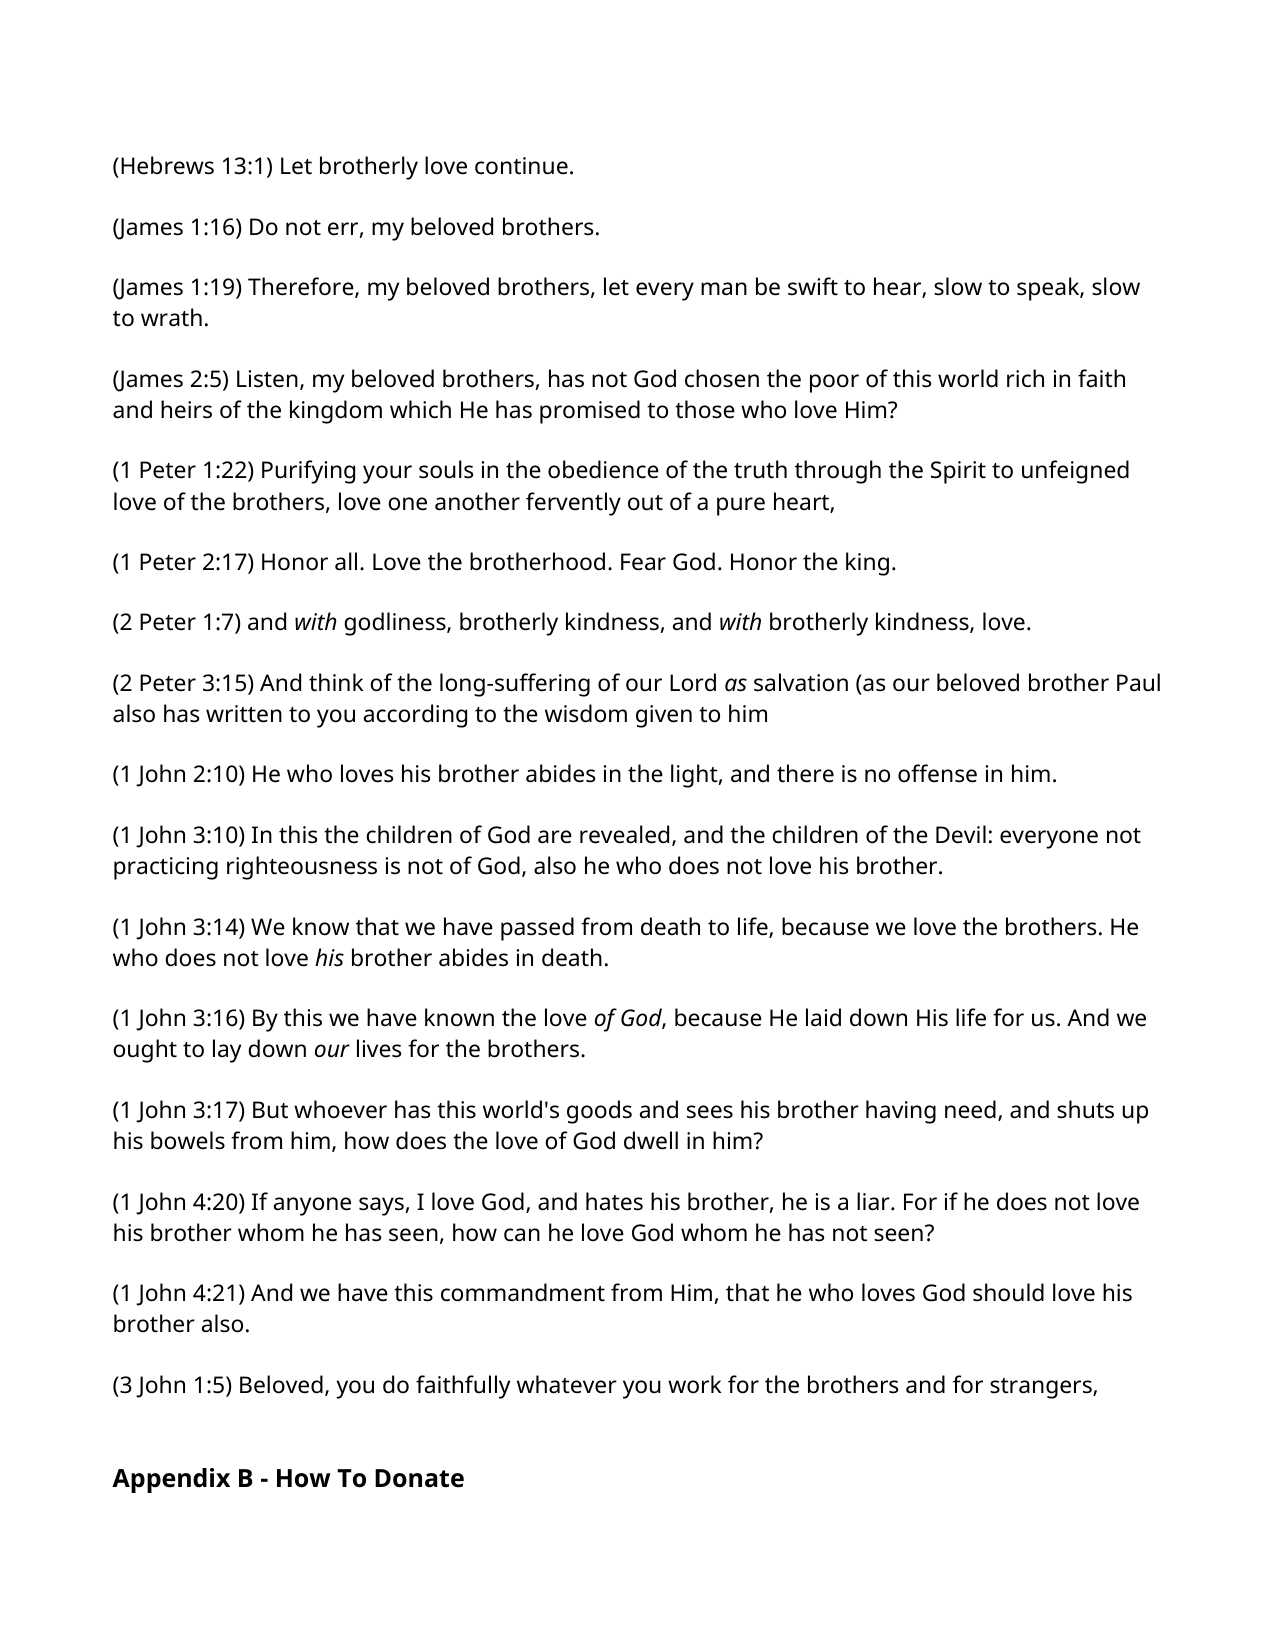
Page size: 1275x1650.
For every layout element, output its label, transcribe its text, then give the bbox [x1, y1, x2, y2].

text (1 John 3:14) We know that we have passed from death to life, because we love the brothers. He who does not love his brother abides in death. [112, 910, 1162, 973]
text Appendix B - How To Donate [112, 1461, 1158, 1495]
text (1 John 2:10) He who loves his brother abides in the light, and there is no offense in him. [112, 758, 1162, 789]
text (1 John 3:17) But whoever has this world's goods and sees his brother having need, and shuts up his bowels from him, how does the love of God dwell in him? [112, 1094, 1162, 1156]
text (1 John 3:10) In this the children of God are revealed, and the children of the Devil: everyone not practicing righteousness is not of God, also he who does not love his brother. [112, 819, 1162, 881]
text (3 John 1:5) Beloved, you do faithfully whatever you work for the brothers and for strangers, [112, 1369, 1162, 1400]
text (2 Peter 1:7) and with godliness, brotherly kindness, and with brotherly kindness, love. [112, 606, 1162, 637]
text (1 John 4:20) If anyone says, I love God, and hates his brother, he is a liar. For if he does not love his brother whom he has seen, how can he love God whom he has not seen? [112, 1185, 1162, 1248]
text (1 John 3:16) By this we have known the love of God, because He laid down His life for us. And we ought to lay down our lives for the brothers. [112, 1002, 1162, 1064]
text (1 John 4:21) And we have this commandment from Him, that he who loves God should love his brother also. [112, 1277, 1162, 1339]
text (1 Peter 1:22) Purifying your souls in the obedience of the truth through the Spirit to unfeigned love of the brothers, love one another fervently out of a pure heart, [112, 454, 1162, 517]
text (Hebrews 13:1) Let brotherly love continue. [112, 150, 1162, 181]
text (1 Peter 2:17) Honor all. Love the brotherhood. Fear God. Honor the king. [112, 546, 1162, 577]
text (James 1:19) Therefore, my beloved brothers, let every man be swift to hear, slow to speak, slow to wrath. [112, 271, 1162, 333]
text (James 1:16) Do not err, my beloved brothers. [112, 210, 1162, 242]
text (2 Peter 3:15) And think of the long-suffering of our Lord as salvation (as our beloved brother Paul also has written to you according to the wisdom given to him [112, 667, 1162, 729]
text (James 2:5) Listen, my beloved brothers, has not God chosen the poor of this world rich in faith and heirs of the kingdom which He has promised to those who love Him? [112, 362, 1162, 425]
